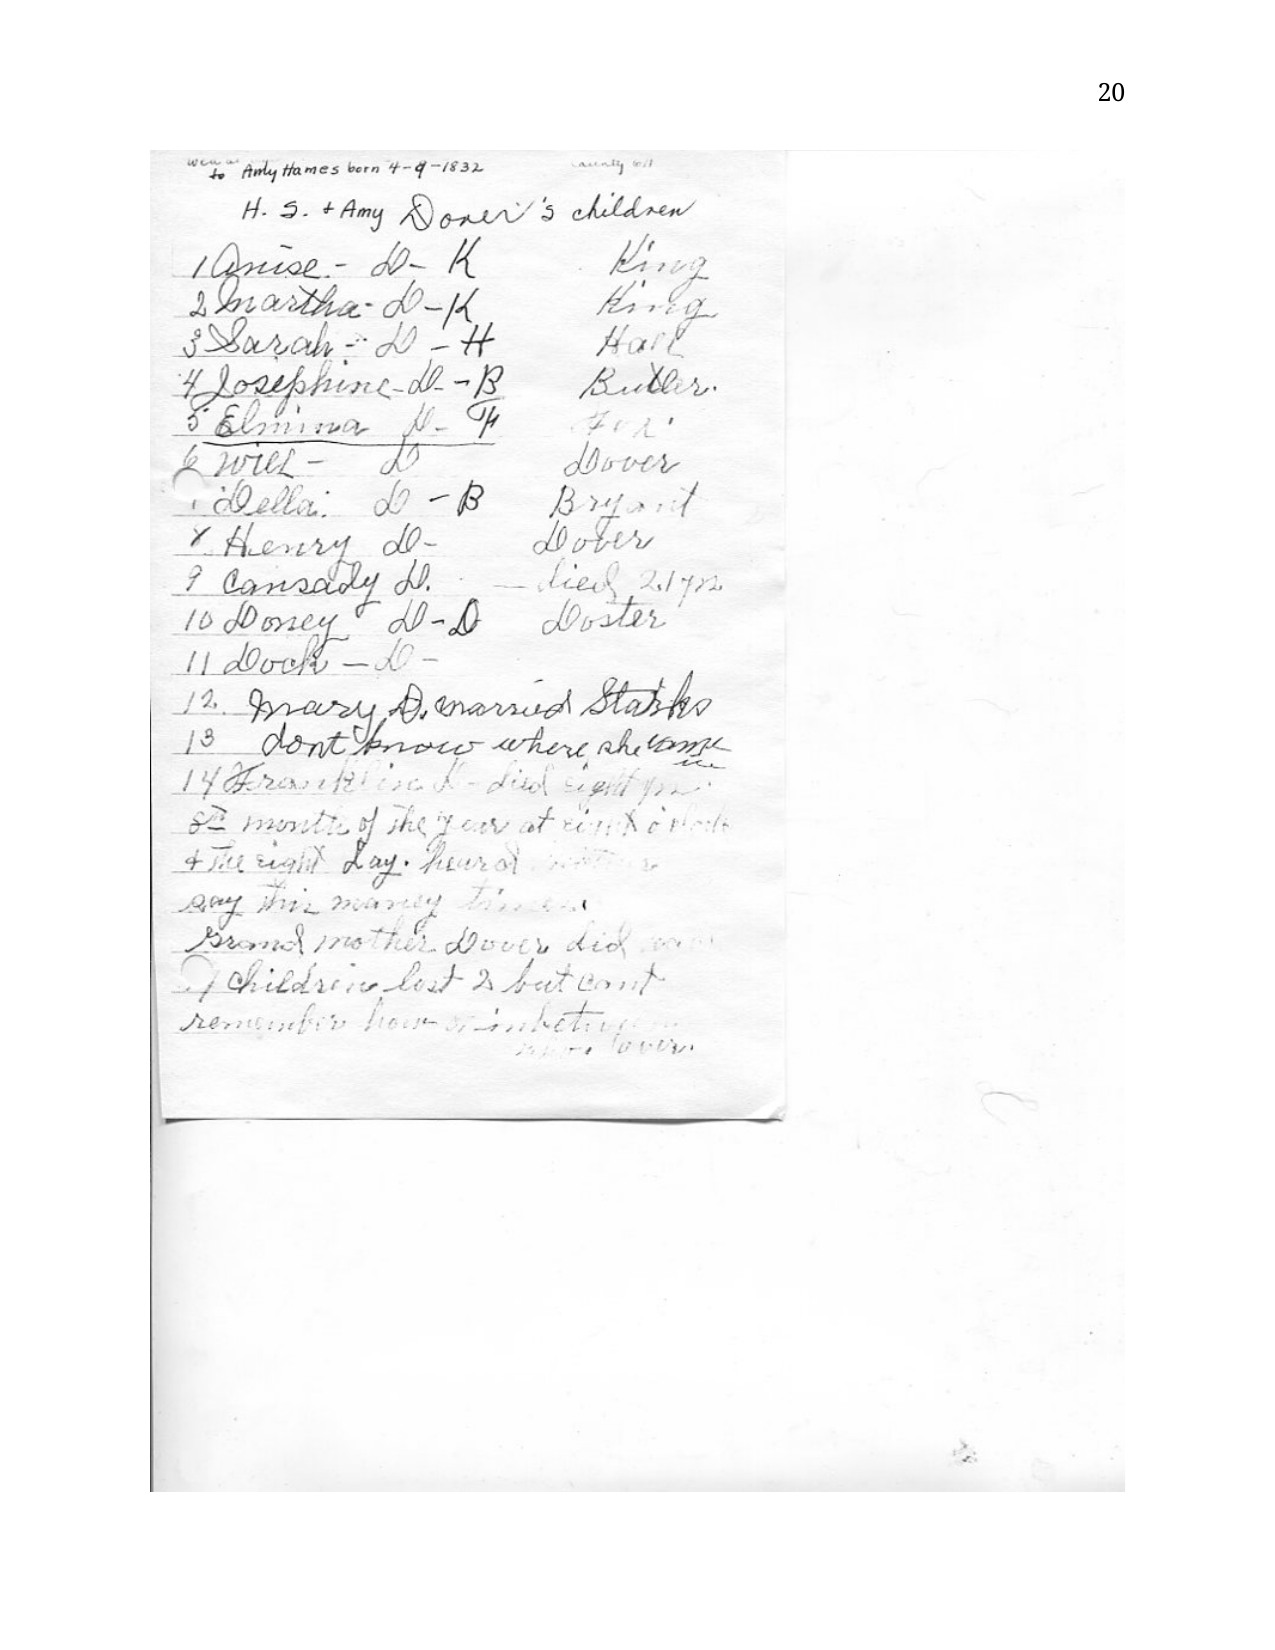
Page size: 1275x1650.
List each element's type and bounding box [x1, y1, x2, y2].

picture [150, 150, 1125, 1492]
